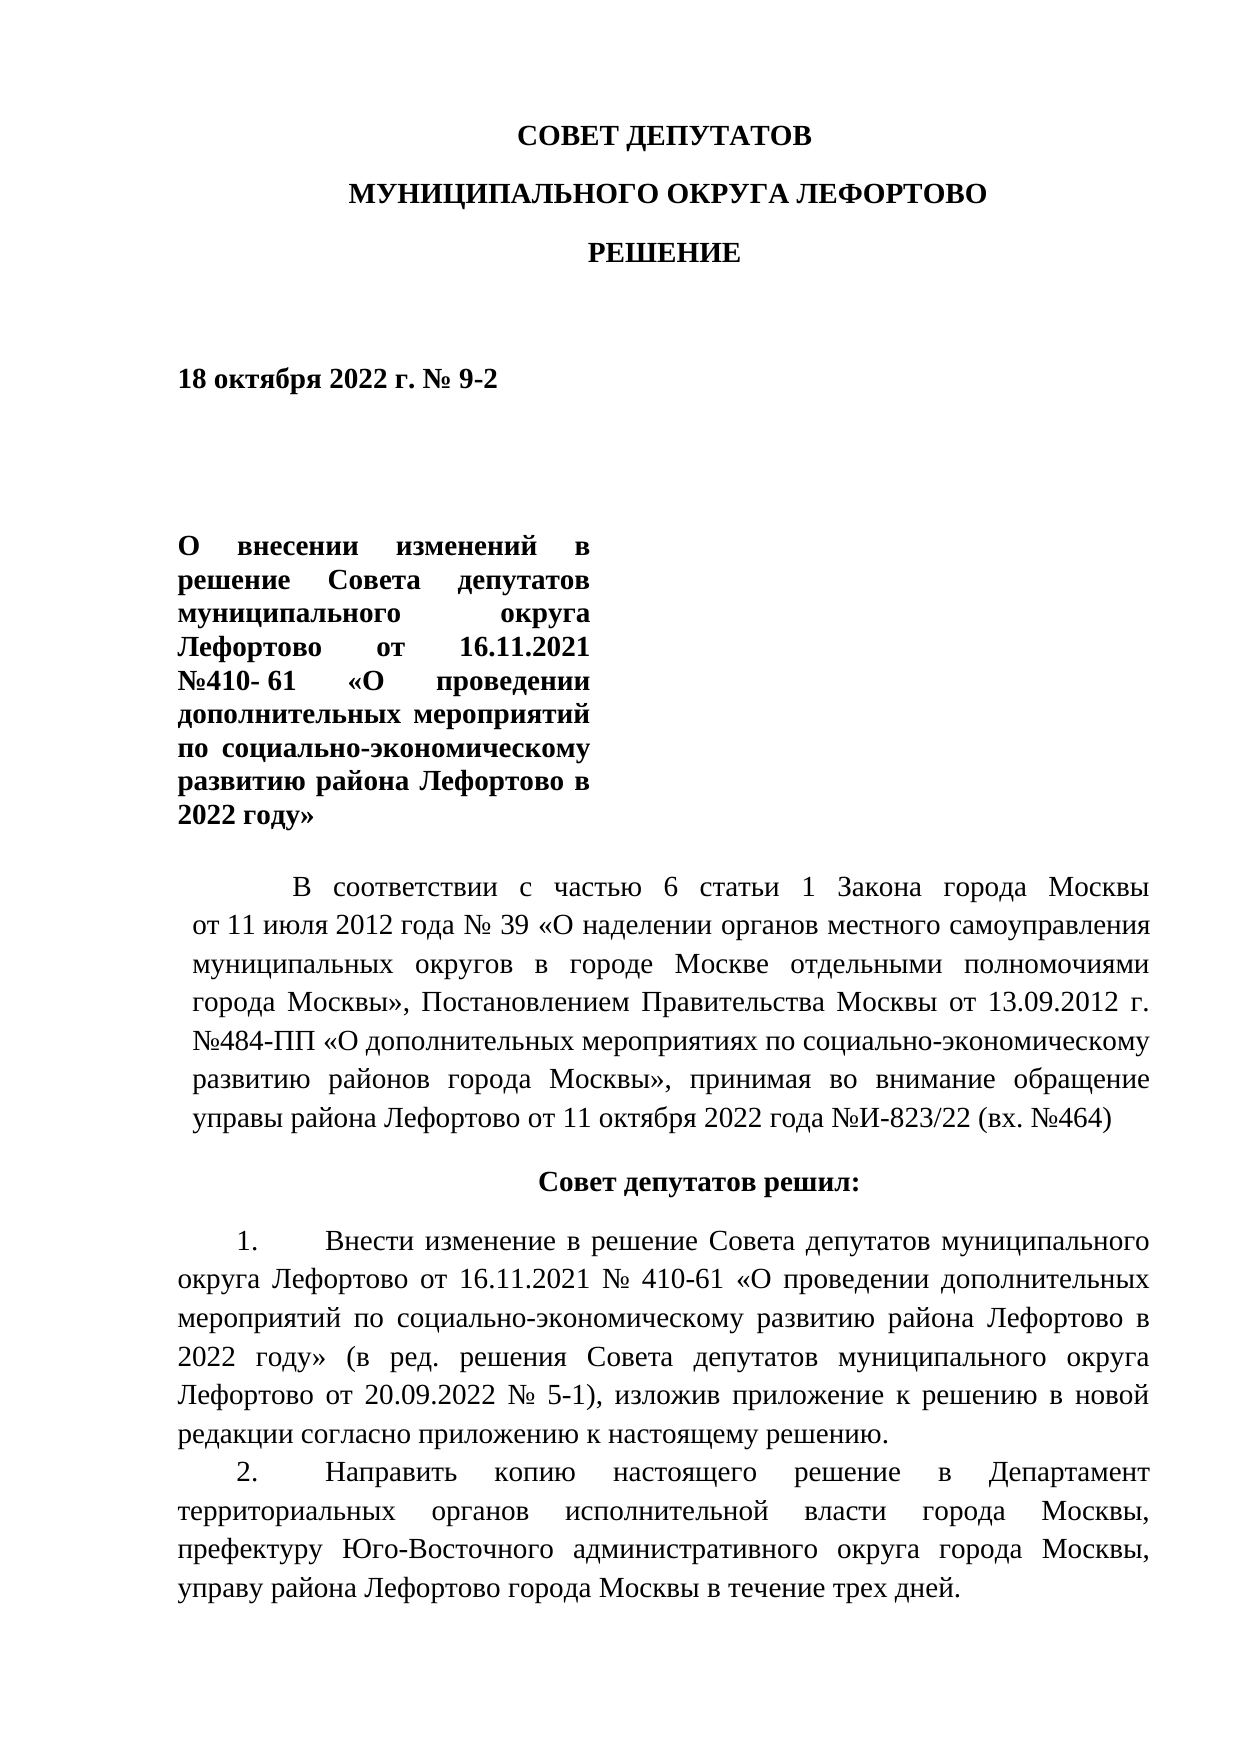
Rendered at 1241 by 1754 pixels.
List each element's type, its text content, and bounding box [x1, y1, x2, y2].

text О внесении изменений в решение Совета депутатов муниципального округа Лефортово от 16.11.2021 №410- 61 «О проведении дополнительных мероприятий по социально-экономическому развитию района Лефортово в 2022 году» [177, 528, 590, 830]
text 18 октября 2022 г. № 9-2 [177, 361, 1152, 394]
list Внести изменение в решение Совета депутатов муниципального округа Лефортово от 16.11.2021 № 410-61 «О проведении дополнительных мероприятий по социально-экономическому развитию района Лефортово в 2022 году» (в ред. решения Совета депутатов муниципального округа Лефортово от 20.09.2022 № 5-1), изложив приложение к решению в новой редакции согласно приложению к настоящему решению. [177, 1223, 1151, 1449]
text Совет депутатов решил: [177, 1164, 1151, 1197]
list Направить копию настоящего решение в Департамент территориальных органов исполнительной власти города Москвы, префектуру Юго-Восточного административного округа города Москвы, управу района Лефортово города Москвы в течение трех дней. [177, 1454, 1151, 1603]
text В соответствии с частью 6 статьи 1 Закона города Москвы от 11 июля 2012 года № 39 «О наделении органов местного самоуправления муниципальных округов в городе Москве отдельными полномочиями города Москвы», Постановлением Правительства Москвы от 13.09.2012 г. №484-ПП «О дополнительных мероприятиях по социально-экономическому развитию районов города Москвы», принимая во внимание обращение управы района Лефортово от 11 октября 2022 года №И-823/22 (вх. №464) [192, 869, 1151, 1134]
text РЕШЕНИЕ [177, 235, 1152, 269]
text МУНИЦИПАЛЬНОГО ОКРУГА ЛЕФОРТОВО [177, 177, 1152, 210]
text СОВЕТ ДЕПУТАТОВ [177, 118, 1152, 152]
